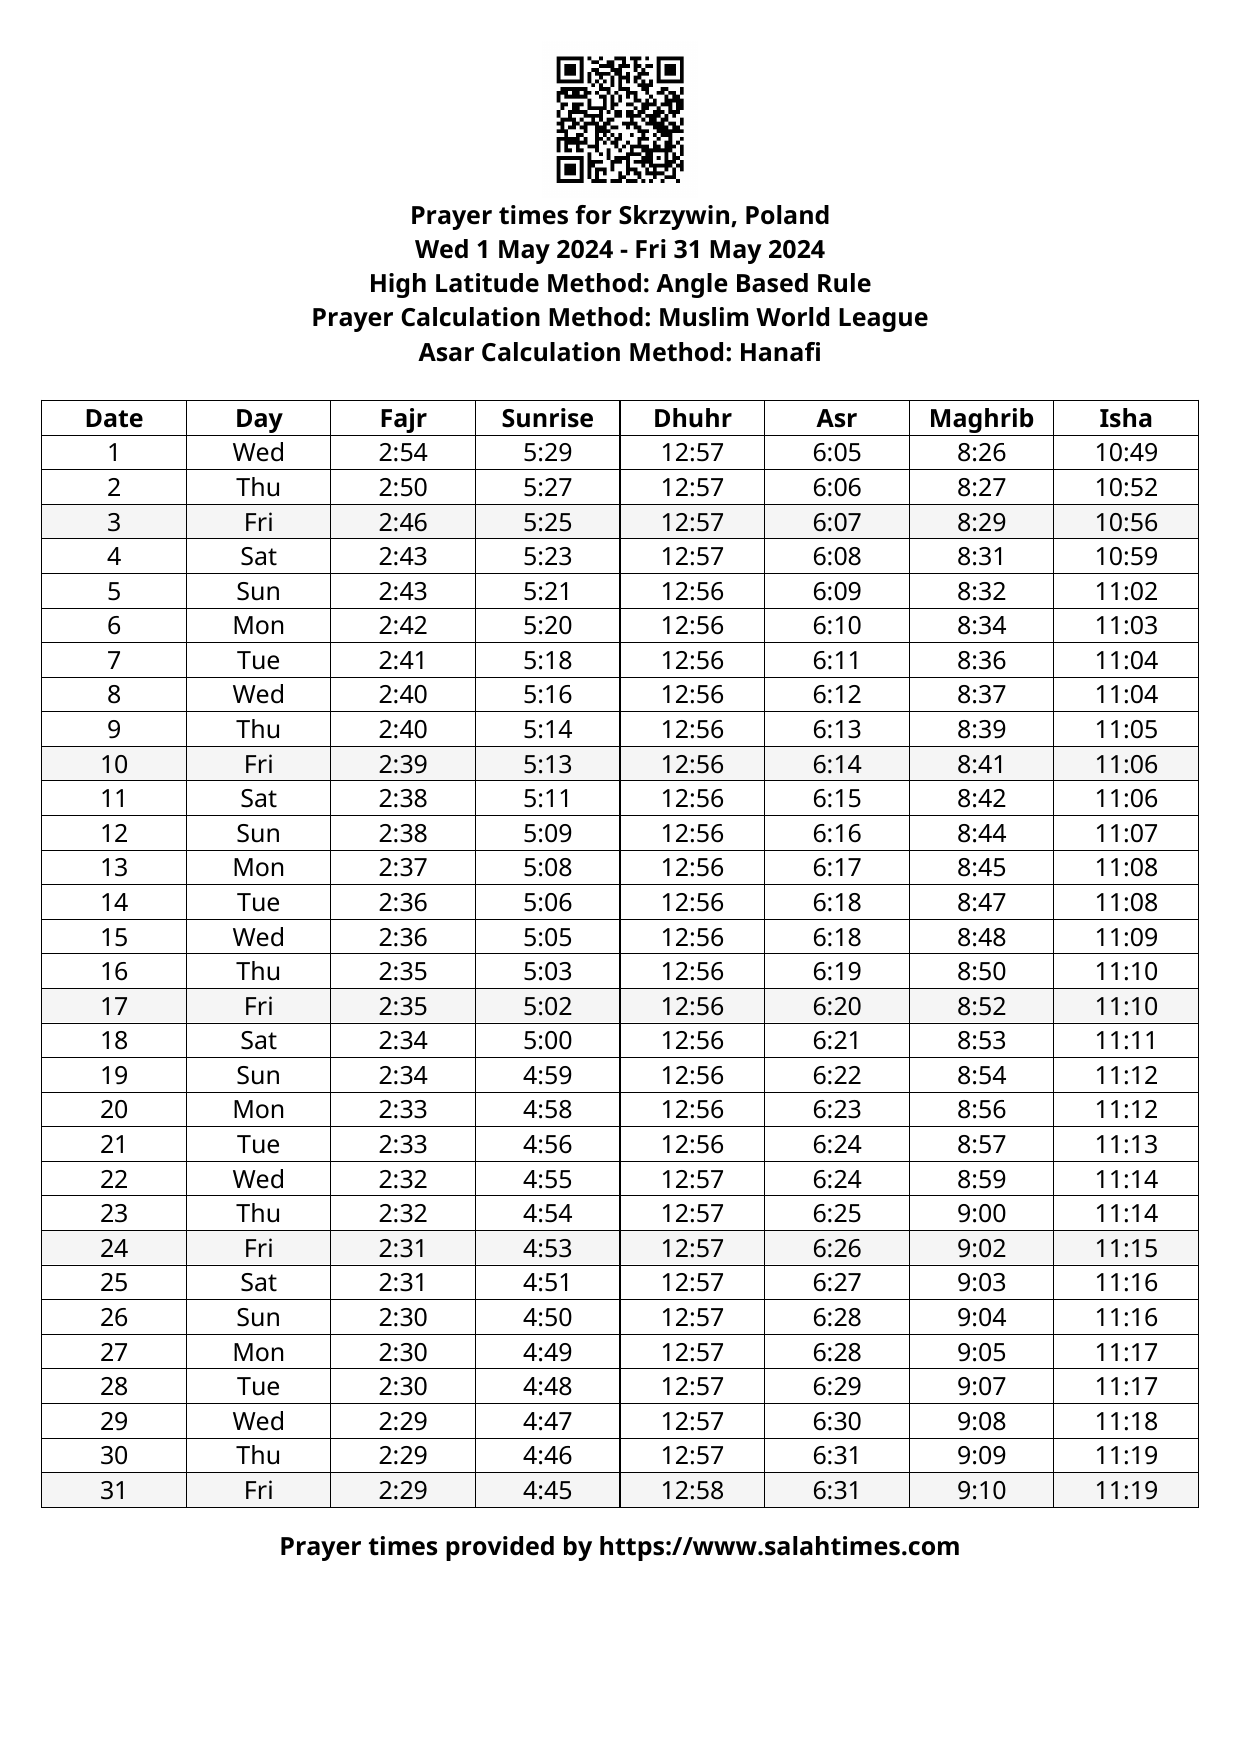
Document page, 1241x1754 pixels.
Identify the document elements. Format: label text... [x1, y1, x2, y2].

table_cell 11:18 [1054, 1404, 1198, 1437]
table_cell 9:08 [910, 1404, 1053, 1437]
table_cell 9:10 [910, 1473, 1053, 1507]
table_cell 11:04 [1054, 678, 1198, 711]
table_header Maghrib [910, 401, 1053, 434]
table_cell 31 [42, 1473, 186, 1507]
table_cell 2:32 [331, 1162, 475, 1195]
table_cell 6:06 [765, 470, 909, 504]
table_cell 2:30 [331, 1369, 475, 1403]
table_cell Mon [187, 851, 330, 884]
table_header Day [187, 401, 330, 434]
table_cell Sun [187, 574, 330, 607]
table_cell 1 [42, 436, 186, 469]
table_cell 6:26 [765, 1231, 909, 1264]
table_cell 6:09 [765, 574, 909, 607]
table_cell 12:56 [621, 1093, 764, 1126]
table_cell Fri [187, 1473, 330, 1507]
table_cell Wed [187, 678, 330, 711]
table_cell Wed [187, 1404, 330, 1437]
table_cell Wed [187, 920, 330, 953]
text Prayer Calculation Method: Muslim World League [42, 300, 1198, 334]
table_cell 8:56 [910, 1093, 1053, 1126]
table_cell 12:56 [621, 712, 764, 746]
table_cell 12:56 [621, 885, 764, 919]
table_cell 11:14 [1054, 1196, 1198, 1230]
table_cell Fri [187, 989, 330, 1022]
table_cell 4:51 [476, 1266, 619, 1299]
table_cell 8 [42, 678, 186, 711]
table_cell 8:39 [910, 712, 1053, 746]
table_cell 9:05 [910, 1335, 1053, 1368]
table_cell 6:21 [765, 1024, 909, 1057]
table_cell 12:57 [621, 1335, 764, 1368]
table_cell 8:59 [910, 1162, 1053, 1195]
table_cell 14 [42, 885, 186, 919]
table_cell 2:39 [331, 747, 475, 780]
table_cell 11:10 [1054, 989, 1198, 1022]
table_cell 11:13 [1054, 1127, 1198, 1161]
table_cell 8:41 [910, 747, 1053, 780]
table_cell 11:15 [1054, 1231, 1198, 1264]
table_cell 2:43 [331, 574, 475, 607]
table_cell Tue [187, 1127, 330, 1161]
table_cell 11:02 [1054, 574, 1198, 607]
table_header Date [42, 401, 186, 434]
table_cell 12:57 [621, 1231, 764, 1264]
table_cell 4 [42, 539, 186, 573]
table_cell 10:59 [1054, 539, 1198, 573]
table_cell 5:08 [476, 851, 619, 884]
table_cell Sat [187, 539, 330, 573]
table_cell 5:21 [476, 574, 619, 607]
table_cell 6:13 [765, 712, 909, 746]
table_cell 8:50 [910, 954, 1053, 988]
table_cell 6:22 [765, 1058, 909, 1092]
table_cell 8:26 [910, 436, 1053, 469]
table_cell 2:30 [331, 1335, 475, 1368]
table_cell 12:57 [621, 1162, 764, 1195]
table_cell 4:54 [476, 1196, 619, 1230]
table_cell 12:56 [621, 678, 764, 711]
table_cell 12:57 [621, 1404, 764, 1437]
table_cell 4:49 [476, 1335, 619, 1368]
table_cell 6:19 [765, 954, 909, 988]
table_cell Sat [187, 781, 330, 815]
table_cell 6:28 [765, 1335, 909, 1368]
table_cell 6:20 [765, 989, 909, 1022]
table_cell 20 [42, 1093, 186, 1126]
table_cell 30 [42, 1439, 186, 1472]
table_cell 5:14 [476, 712, 619, 746]
table_cell 5:23 [476, 539, 619, 573]
table_cell 12:57 [621, 1300, 764, 1334]
table_cell 8:31 [910, 539, 1053, 573]
table_cell 8:44 [910, 816, 1053, 849]
table_cell 5:06 [476, 885, 619, 919]
table_cell 2:32 [331, 1196, 475, 1230]
table_cell Thu [187, 954, 330, 988]
table_cell Sun [187, 1058, 330, 1092]
table_cell 12:56 [621, 574, 764, 607]
table_cell 12:57 [621, 1196, 764, 1230]
table_cell 5:03 [476, 954, 619, 988]
table_cell 8:53 [910, 1024, 1053, 1057]
table_cell 5:05 [476, 920, 619, 953]
table_cell Fri [187, 1231, 330, 1264]
table_header Asr [765, 401, 909, 434]
table_cell 21 [42, 1127, 186, 1161]
table_cell 25 [42, 1266, 186, 1299]
table_cell 5:16 [476, 678, 619, 711]
table_cell Tue [187, 885, 330, 919]
table_cell 4:56 [476, 1127, 619, 1161]
table_cell 2:29 [331, 1439, 475, 1472]
table_cell 11:16 [1054, 1266, 1198, 1299]
table_cell 8:47 [910, 885, 1053, 919]
table_cell Mon [187, 1335, 330, 1368]
table_cell 2:35 [331, 989, 475, 1022]
table_cell 11:07 [1054, 816, 1198, 849]
table_cell 6:29 [765, 1369, 909, 1403]
table_cell 12:56 [621, 920, 764, 953]
table_cell 4:48 [476, 1369, 619, 1403]
text Asar Calculation Method: Hanafi [42, 334, 1198, 368]
picture [542, 41, 699, 198]
table_cell 11 [42, 781, 186, 815]
table_cell 11:05 [1054, 712, 1198, 746]
table_cell 2:37 [331, 851, 475, 884]
table_cell 6:10 [765, 609, 909, 642]
table_cell Tue [187, 1369, 330, 1403]
table_cell 11:11 [1054, 1024, 1198, 1057]
table_cell 5 [42, 574, 186, 607]
table_cell 8:36 [910, 643, 1053, 677]
table_cell 5:00 [476, 1024, 619, 1057]
table_cell 2:36 [331, 920, 475, 953]
table_cell 6:11 [765, 643, 909, 677]
table_cell 23 [42, 1196, 186, 1230]
table_cell 2:54 [331, 436, 475, 469]
table_cell 24 [42, 1231, 186, 1264]
table_cell 6:30 [765, 1404, 909, 1437]
table_cell 6:12 [765, 678, 909, 711]
table_header Fajr [331, 401, 475, 434]
table_cell 2:33 [331, 1127, 475, 1161]
table_cell 12:57 [621, 1439, 764, 1472]
table_cell 5:29 [476, 436, 619, 469]
table_cell 8:32 [910, 574, 1053, 607]
table_cell 12:57 [621, 539, 764, 573]
table_cell Sat [187, 1024, 330, 1057]
table_cell Sat [187, 1266, 330, 1299]
table_cell 10:56 [1054, 505, 1198, 538]
table_cell 6:25 [765, 1196, 909, 1230]
table_cell 8:27 [910, 470, 1053, 504]
table_cell 6:14 [765, 747, 909, 780]
table_cell 6:07 [765, 505, 909, 538]
table_cell 27 [42, 1335, 186, 1368]
table_cell 2:31 [331, 1266, 475, 1299]
table_cell 8:48 [910, 920, 1053, 953]
table_cell 9:07 [910, 1369, 1053, 1403]
table_cell 28 [42, 1369, 186, 1403]
table_cell 15 [42, 920, 186, 953]
table_cell 2:46 [331, 505, 475, 538]
table_cell 11:16 [1054, 1300, 1198, 1334]
table_cell 10:49 [1054, 436, 1198, 469]
table_cell 8:29 [910, 505, 1053, 538]
table_cell 12:56 [621, 954, 764, 988]
table_cell Fri [187, 505, 330, 538]
table_cell 2:29 [331, 1473, 475, 1507]
table_cell Tue [187, 643, 330, 677]
table_cell 2:34 [331, 1058, 475, 1092]
table_cell 22 [42, 1162, 186, 1195]
table_cell 12:56 [621, 989, 764, 1022]
table_cell Fri [187, 747, 330, 780]
table_cell 2:38 [331, 816, 475, 849]
table_cell 2:34 [331, 1024, 475, 1057]
table_cell 2:31 [331, 1231, 475, 1264]
table_cell Sun [187, 1300, 330, 1334]
table_cell 8:52 [910, 989, 1053, 1022]
table_cell 6:27 [765, 1266, 909, 1299]
table_cell 2:29 [331, 1404, 475, 1437]
table_cell 8:37 [910, 678, 1053, 711]
table_cell 12:57 [621, 436, 764, 469]
table_cell 4:59 [476, 1058, 619, 1092]
table_cell 11:08 [1054, 885, 1198, 919]
table_cell Thu [187, 470, 330, 504]
table_cell 4:47 [476, 1404, 619, 1437]
table_cell 29 [42, 1404, 186, 1437]
table_cell 11:14 [1054, 1162, 1198, 1195]
table_cell 11:10 [1054, 954, 1198, 988]
table_cell 5:27 [476, 470, 619, 504]
table_cell 6:16 [765, 816, 909, 849]
table_cell 2:42 [331, 609, 475, 642]
table_cell 2:38 [331, 781, 475, 815]
table_cell 8:42 [910, 781, 1053, 815]
table_cell 6:08 [765, 539, 909, 573]
table_cell 5:20 [476, 609, 619, 642]
table_cell 4:53 [476, 1231, 619, 1264]
table_cell 12:57 [621, 470, 764, 504]
table_cell 11:12 [1054, 1093, 1198, 1126]
table_cell 6:24 [765, 1127, 909, 1161]
table_cell 2:30 [331, 1300, 475, 1334]
table_cell 11:17 [1054, 1369, 1198, 1403]
table_cell 7 [42, 643, 186, 677]
table_cell 12:57 [621, 1369, 764, 1403]
table_cell 11:12 [1054, 1058, 1198, 1092]
table_cell 2:40 [331, 678, 475, 711]
table_cell Sun [187, 816, 330, 849]
table_cell 17 [42, 989, 186, 1022]
table_cell 10 [42, 747, 186, 780]
table_cell 6 [42, 609, 186, 642]
table_cell Wed [187, 436, 330, 469]
table_cell 2:40 [331, 712, 475, 746]
table_cell 4:45 [476, 1473, 619, 1507]
table_cell 12:56 [621, 1024, 764, 1057]
table_cell 8:57 [910, 1127, 1053, 1161]
table_cell 11:06 [1054, 747, 1198, 780]
table_cell 11:19 [1054, 1439, 1198, 1472]
table_cell 12:57 [621, 1266, 764, 1299]
table_cell 4:58 [476, 1093, 619, 1126]
table_cell 2:33 [331, 1093, 475, 1126]
table_cell 6:18 [765, 885, 909, 919]
table_cell 10:52 [1054, 470, 1198, 504]
table_cell Thu [187, 1196, 330, 1230]
table_cell Thu [187, 1439, 330, 1472]
table_cell 11:03 [1054, 609, 1198, 642]
table_cell 5:02 [476, 989, 619, 1022]
table_cell 12:56 [621, 816, 764, 849]
table_cell 12:56 [621, 851, 764, 884]
table_cell 9:04 [910, 1300, 1053, 1334]
table_cell 9:03 [910, 1266, 1053, 1299]
table_cell 4:50 [476, 1300, 619, 1334]
table_cell 2:36 [331, 885, 475, 919]
table_cell 6:18 [765, 920, 909, 953]
table_cell 11:04 [1054, 643, 1198, 677]
table_header Isha [1054, 401, 1198, 434]
table_cell 11:09 [1054, 920, 1198, 953]
table_cell 18 [42, 1024, 186, 1057]
table_cell 11:06 [1054, 781, 1198, 815]
table_cell 12:56 [621, 643, 764, 677]
table_cell 6:31 [765, 1473, 909, 1507]
text High Latitude Method: Angle Based Rule [42, 266, 1198, 300]
table_cell 5:13 [476, 747, 619, 780]
table_cell 2:35 [331, 954, 475, 988]
table_cell 8:45 [910, 851, 1053, 884]
table_cell 12:56 [621, 1127, 764, 1161]
table_cell 16 [42, 954, 186, 988]
table_cell 9 [42, 712, 186, 746]
text Prayer times for Skrzywin, Poland [42, 198, 1198, 232]
table_cell 8:54 [910, 1058, 1053, 1092]
table_cell 12:57 [621, 505, 764, 538]
table_cell 4:46 [476, 1439, 619, 1472]
table_cell 11:08 [1054, 851, 1198, 884]
text Prayer times provided by https://www.salahtimes.com [42, 1528, 1198, 1563]
table_cell 6:31 [765, 1439, 909, 1472]
table_header Sunrise [476, 401, 619, 434]
table_cell 5:25 [476, 505, 619, 538]
table_cell 5:09 [476, 816, 619, 849]
table_cell 8:34 [910, 609, 1053, 642]
table_cell 3 [42, 505, 186, 538]
table_cell 19 [42, 1058, 186, 1092]
table_cell 6:24 [765, 1162, 909, 1195]
table_cell Mon [187, 609, 330, 642]
table_cell 9:00 [910, 1196, 1053, 1230]
table_cell 12:56 [621, 609, 764, 642]
table_cell 2:41 [331, 643, 475, 677]
table_cell 12:56 [621, 1058, 764, 1092]
table_cell Wed [187, 1162, 330, 1195]
table_cell 2:50 [331, 470, 475, 504]
table_cell 6:17 [765, 851, 909, 884]
table_cell 2:43 [331, 539, 475, 573]
table_cell Thu [187, 712, 330, 746]
table_cell 6:28 [765, 1300, 909, 1334]
table_cell 4:55 [476, 1162, 619, 1195]
table_cell Mon [187, 1093, 330, 1126]
table_cell 26 [42, 1300, 186, 1334]
table_cell 6:05 [765, 436, 909, 469]
table_cell 9:02 [910, 1231, 1053, 1264]
table_header Dhuhr [621, 401, 764, 434]
table_cell 5:11 [476, 781, 619, 815]
table_cell 11:19 [1054, 1473, 1198, 1507]
table_cell 9:09 [910, 1439, 1053, 1472]
text Wed 1 May 2024 - Fri 31 May 2024 [42, 232, 1198, 266]
table_cell 12:58 [621, 1473, 764, 1507]
table_cell 12:56 [621, 781, 764, 815]
table_cell 5:18 [476, 643, 619, 677]
table_cell 12 [42, 816, 186, 849]
table_cell 6:15 [765, 781, 909, 815]
table_cell 6:23 [765, 1093, 909, 1126]
table_cell 2 [42, 470, 186, 504]
table_cell 11:17 [1054, 1335, 1198, 1368]
table_cell 13 [42, 851, 186, 884]
table_cell 12:56 [621, 747, 764, 780]
